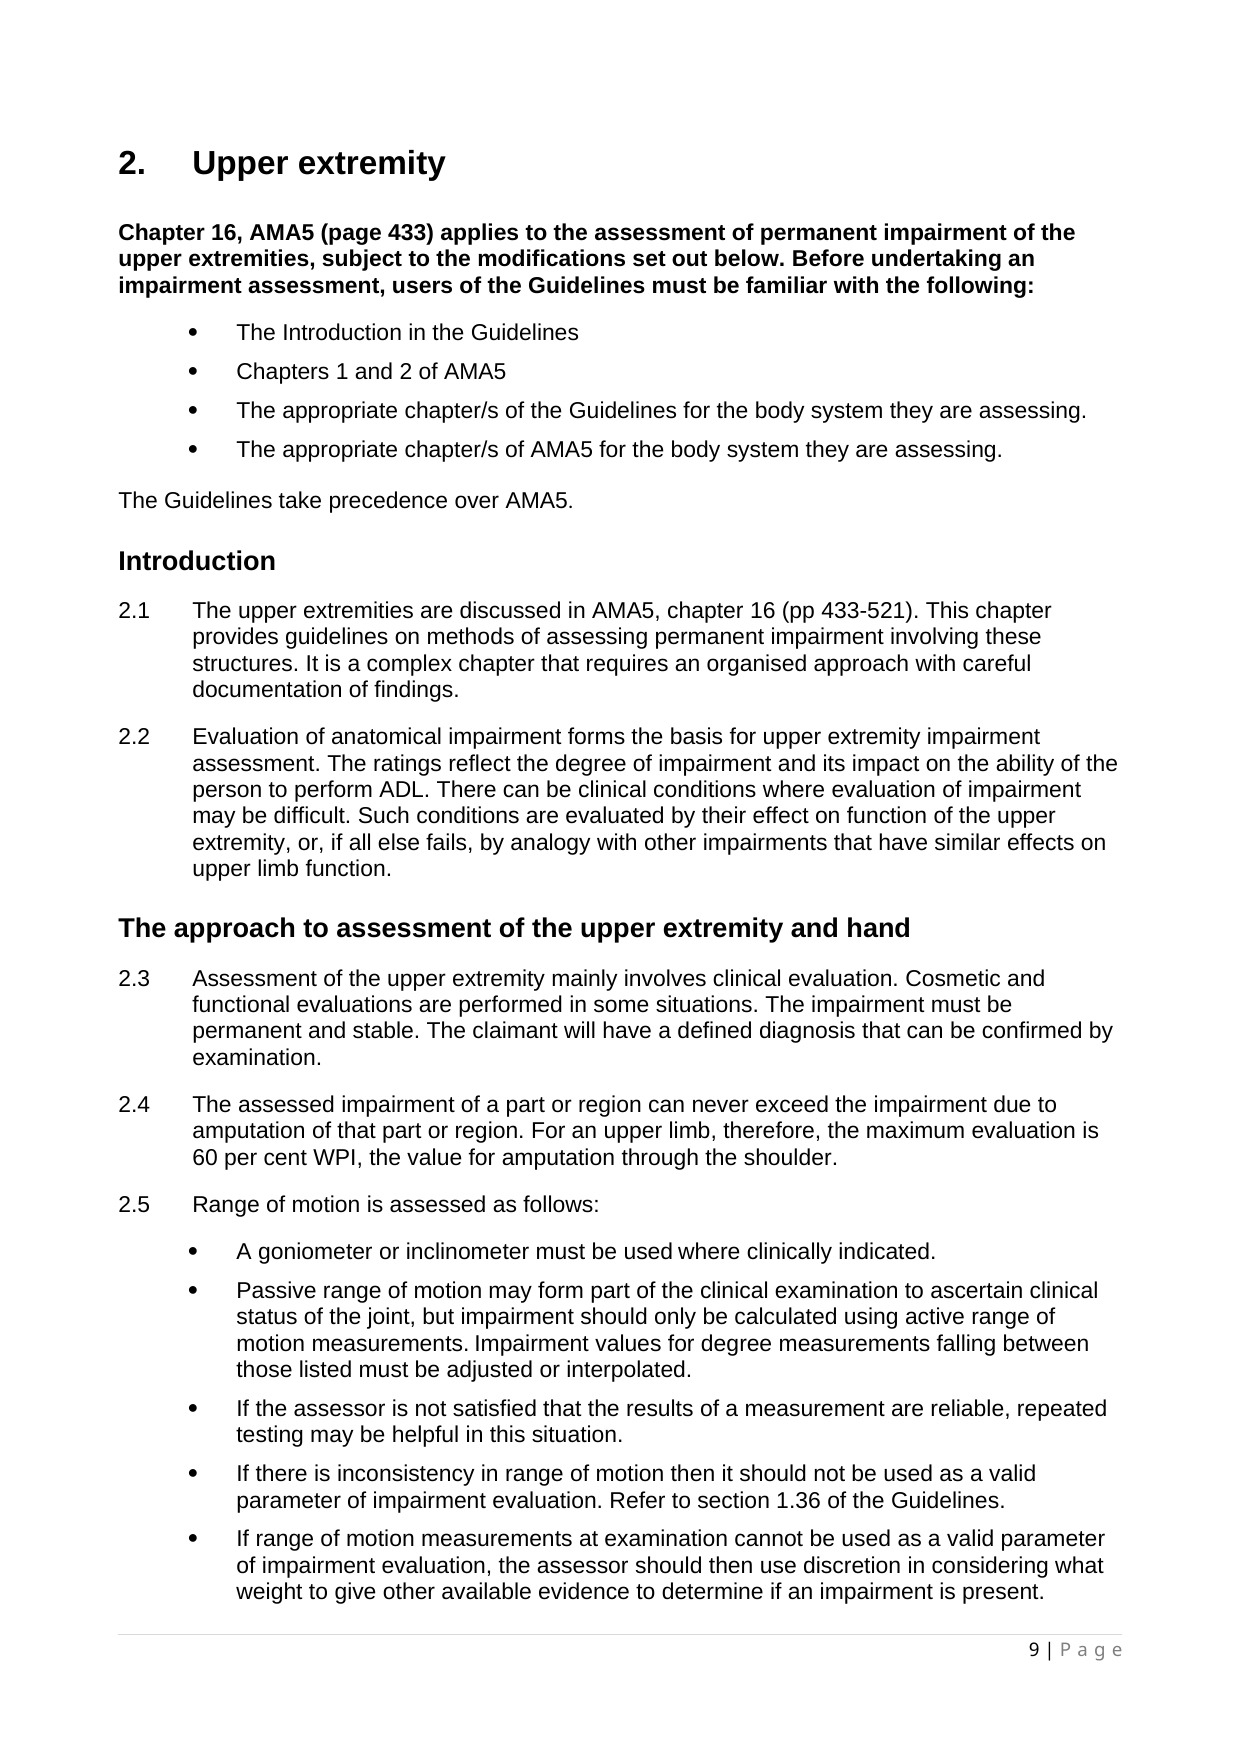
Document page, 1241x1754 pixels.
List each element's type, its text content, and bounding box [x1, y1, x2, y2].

text If there is inconsistency in range of motion then it should not be used as a valid parameter of impairment evaluation. Refer to section 1.36 of the Guidelines. [189, 1460, 1122, 1513]
text The Introduction in the Guidelines [189, 319, 1122, 345]
text The appropriate chapter/s of the Guidelines for the body system they are assessing. [189, 397, 1122, 423]
list The Guidelines take precedence over AMA5. [118, 487, 1122, 513]
subtitle Upper extremity [118, 143, 1122, 182]
text If the assessor is not satisfied that the results of a measurement are reliable, repeated testing may be helpful in this situation. [189, 1395, 1122, 1448]
text A goniometer or inclinometer must be used where clinically indicated. [189, 1238, 1122, 1264]
text Range of motion is assessed as follows: [118, 1191, 1122, 1217]
text The assessed impairment of a part or region can never exceed the impairment due to amputation of that part or region. For an upper limb, therefore, the maximum evaluation is 60 per cent WPI, the value for amputation through the shoulder. [118, 1091, 1122, 1170]
text Assessment of the upper extremity mainly involves clinical evaluation. Cosmetic and functional evaluations are performed in some situations. The impairment must be permanent and stable. The claimant will have a defined diagnosis that can be confirmed by examination. [118, 964, 1122, 1070]
list Chapter 16, AMA5 (page 433) applies to the assessment of permanent impairment of the upper extremities, subject to the modifications set out below. Before undertaking an impairment assessment, users of the Guidelines must be familiar with the following: [118, 219, 1122, 298]
text The appropriate chapter/s of AMA5 for the body system they are assessing. [189, 436, 1122, 462]
text Passive range of motion may form part of the clinical examination to ascertain clinical status of the joint, but impairment should only be calculated using active range of motion measurements. Impairment values for degree measurements falling between those listed must be adjusted or interpolated. [189, 1277, 1122, 1382]
subtitle The approach to assessment of the upper extremity and hand [118, 912, 1122, 944]
subtitle Introduction [118, 545, 1122, 576]
text Chapters 1 and 2 of AMA5 [189, 358, 1122, 384]
text The upper extremities are discussed in AMA5, chapter 16 (pp 433-521). This chapter provides guidelines on methods of assessing permanent impairment involving these structures. It is a complex chapter that requires an organised approach with careful documentation of findings. [118, 597, 1122, 702]
text If range of motion measurements at examination cannot be used as a valid parameter of impairment evaluation, the assessor should then use discretion in considering what weight to give other available evidence to determine if an impairment is present. [189, 1525, 1122, 1604]
text Evaluation of anatomical impairment forms the basis for upper extremity impairment assessment. The ratings reflect the degree of impairment and its impact on the ability of the person to perform ADL. There can be clinical conditions where evaluation of impairment may be difficult. Such conditions are evaluated by their effect on function of the upper extremity, or, if all else fails, by analogy with other impairments that have similar effects on upper limb function. [118, 723, 1122, 881]
